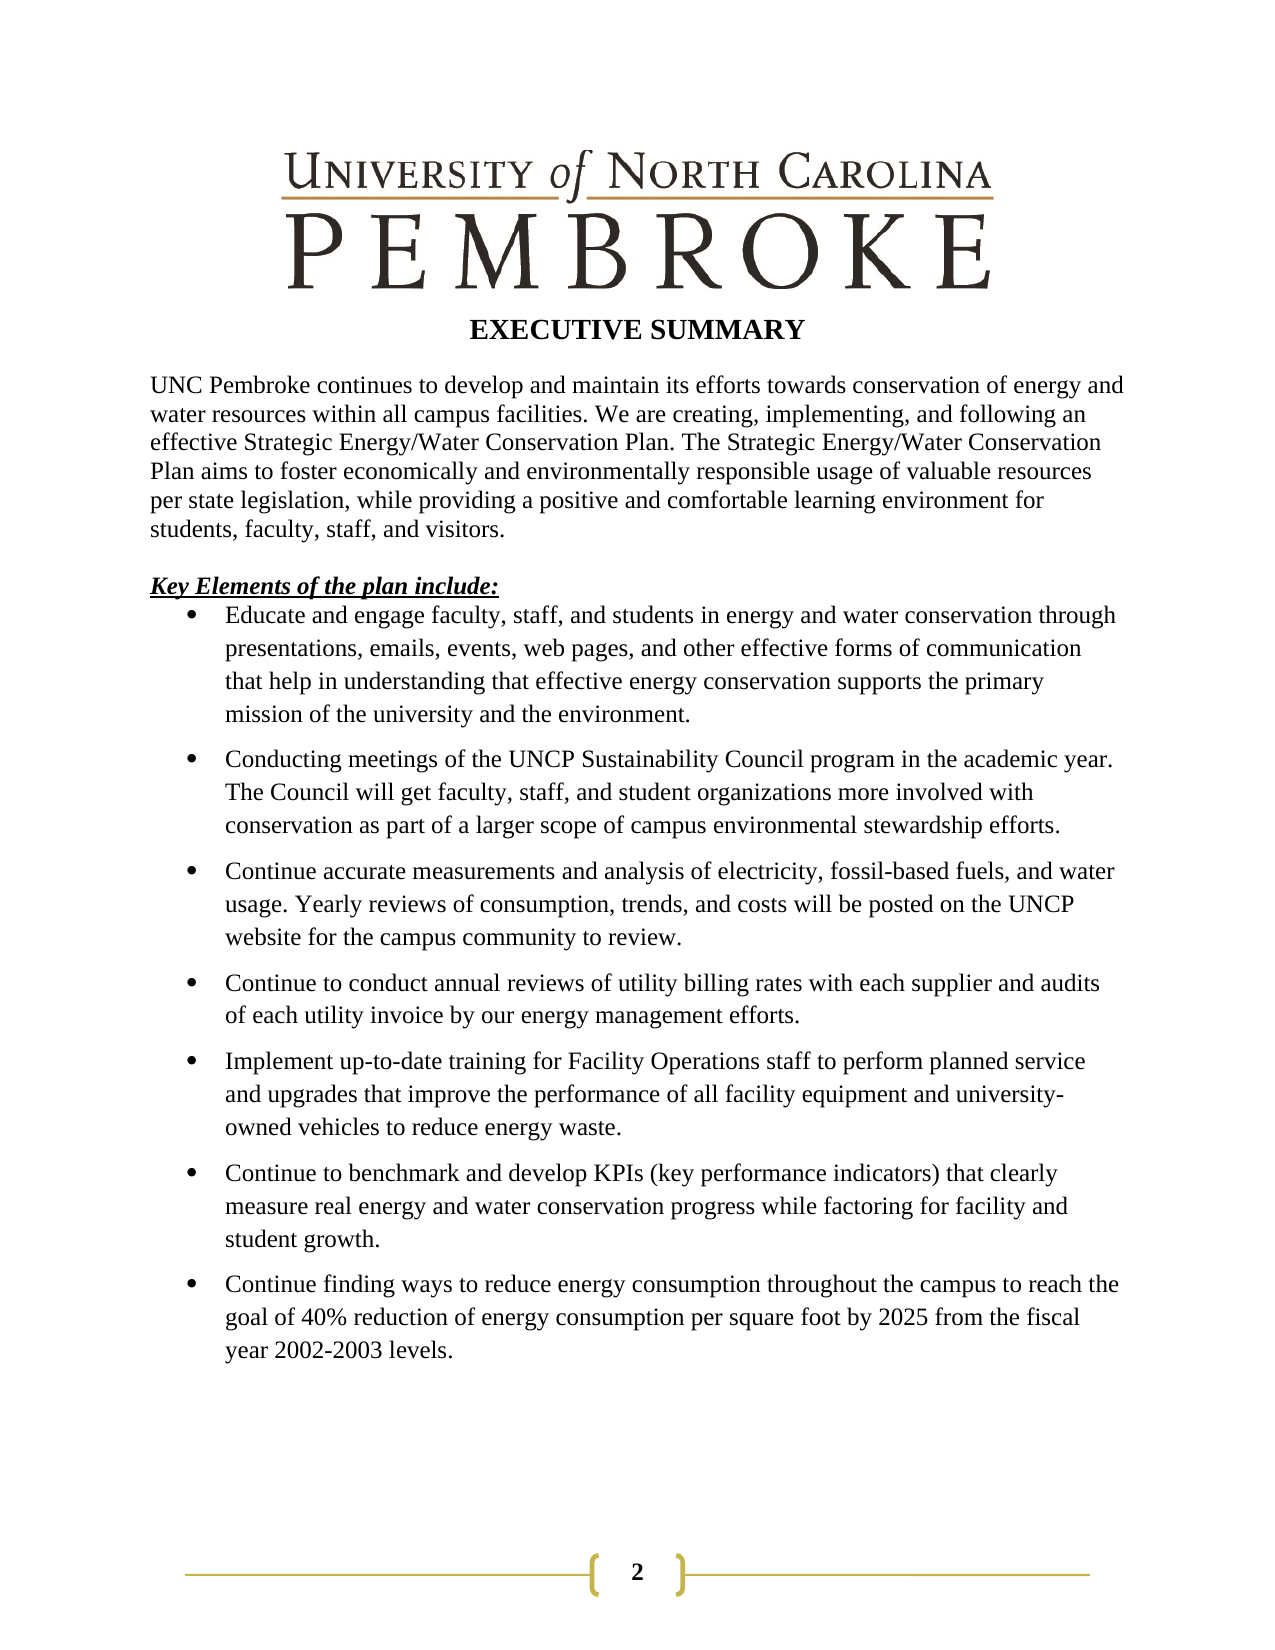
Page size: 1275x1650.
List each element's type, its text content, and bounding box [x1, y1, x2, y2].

list Continue accurate measurements and analysis of electricity, fossil-based fuels, and water usage. Yearly reviews of consumption, trends, and costs will be posted on the UNCP website for the campus community to review. [187, 856, 1125, 951]
picture [281, 150, 994, 289]
list Continue to benchmark and develop KPIs (key performance indicators) that clearly measure real energy and water conservation progress while factoring for facility and student growth. [187, 1158, 1125, 1252]
text UNC Pembroke continues to develop and maintain its efforts towards conservation of energy and water resources within all campus facilities. We are creating, implementing, and following an effective Strategic Energy/Water Conservation Plan. The Strategic Energy/Water Conservation Plan aims to foster economically and environmentally responsible usage of valuable resources per state legislation, while providing a positive and comfortable learning environment for students, faculty, staff, and visitors. [150, 370, 1125, 542]
list Conducting meetings of the UNCP Sustainability Council program in the academic year. The Council will get faculty, staff, and student organizations more involved with conservation as part of a larger scope of campus environmental stewardship efforts. [187, 744, 1125, 839]
subtitle EXECUTIVE SUMMARY [150, 229, 1125, 346]
list Educate and engage faculty, staff, and students in energy and water conservation through presentations, emails, events, web pages, and other effective forms of communication that help in understanding that effective energy conservation supports the primary mission of the university and the environment. [187, 600, 1125, 728]
text Key Elements of the plan include: [150, 571, 1125, 600]
list Implement up-to-date training for Facility Operations staff to perform planned service and upgrades that improve the performance of all facility equipment and university-owned vehicles to reduce energy waste. [187, 1046, 1125, 1141]
list Continue to conduct annual reviews of utility billing rates with each supplier and audits of each utility invoice by our energy management efforts. [187, 968, 1125, 1029]
list Continue finding ways to reduce energy consumption throughout the campus to reach the goal of 40% reduction of energy consumption per square foot by 2025 from the fiscal year 2002-2003 levels. [187, 1269, 1125, 1364]
